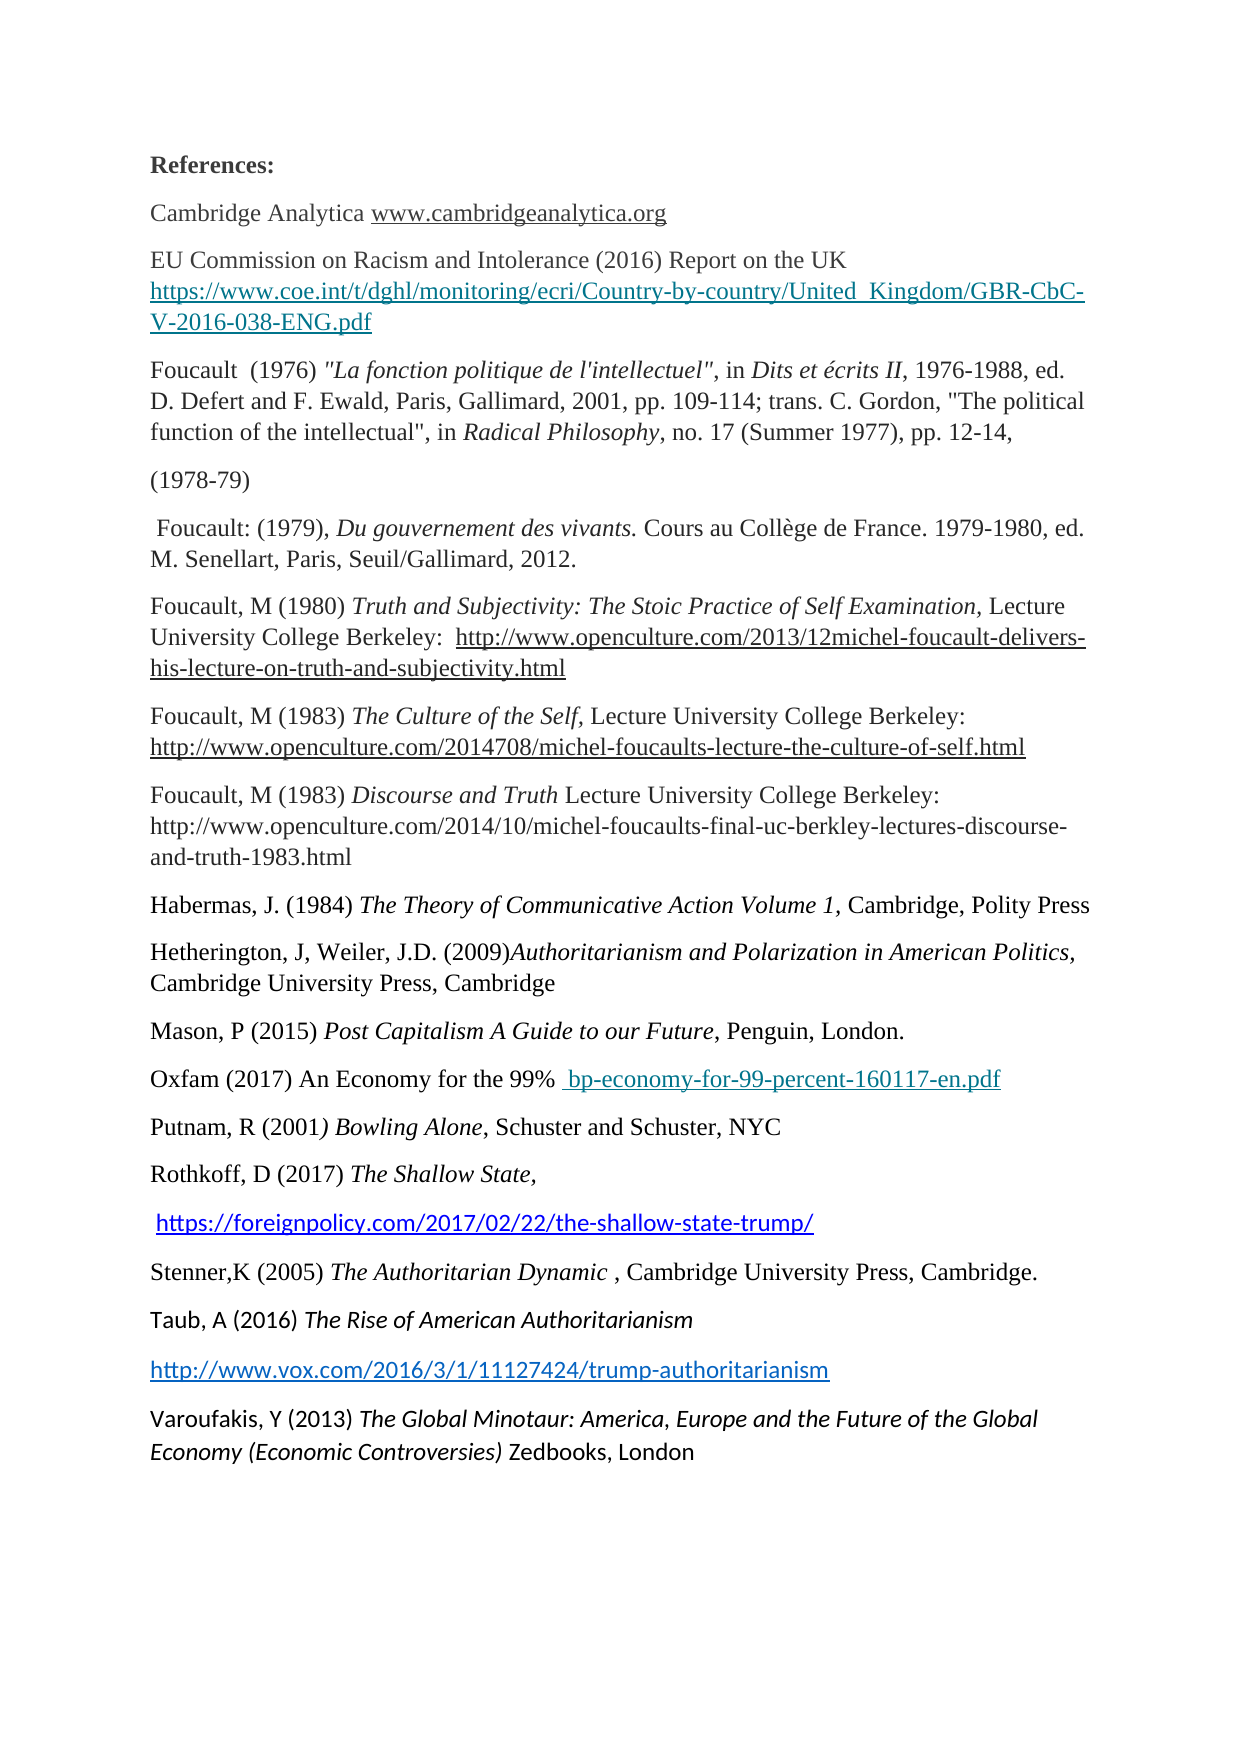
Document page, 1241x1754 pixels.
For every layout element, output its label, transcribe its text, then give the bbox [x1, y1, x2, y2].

text Taub, A (2016) The Rise of American Authoritarianism [150, 1304, 1090, 1335]
text http://www.vox.com/2016/3/1/11127424/trump-authoritarianism [150, 1354, 1090, 1384]
text Foucault (1976) "La fonction politique de l'intellectuel", in Dits et écrits II, 1976-1988, ed. D. Defert and F. Ewald, Paris, Gallimard, 2001, pp. 109-114; trans. C. Gordon, "The political function of the intellectual", in Radical Philosophy, no. 17 (Summer 1977), pp. 12-14, [150, 355, 1090, 446]
text EU Commission on Racism and Intolerance (2016) Report on the UK https://www.coe.int/t/dghl/monitoring/ecri/Country-by-country/United_Kingdom/GBR-CbC-V-2016-038-ENG.pdf [150, 245, 1090, 336]
text Rothkoff, D (2017) The Shallow State, [150, 1159, 1090, 1188]
text (1978-79) [150, 465, 1090, 494]
text Foucault, M (1983) The Culture of the Self, Lecture University College Berkeley: http://www.openculture.com/2014708/michel-foucaults-lecture-the-culture-of-self.html [150, 701, 1090, 761]
text Varoufakis, Y (2013) The Global Minotaur: America, Europe and the Future of the Global Economy (Economic Controversies) Zedbooks, London [150, 1403, 1090, 1467]
text https://foreignpolicy.com/2017/02/22/the-shallow-state-trump/ [150, 1207, 1090, 1238]
text Habermas, J. (1984) The Theory of Communicative Action Volume 1, Cambridge, Polity Press [150, 890, 1090, 918]
text Hetherington, J, Weiler, J.D. (2009)Authoritarianism and Polarization in American Politics, Cambridge University Press, Cambridge [150, 937, 1090, 997]
text Foucault, M (1983) Discourse and Truth Lecture University College Berkeley: http://www.openculture.com/2014/10/michel-foucaults-final-uc-berkley-lectures-discourse-and-truth-1983.html [150, 780, 1090, 871]
text Mason, P (2015) Post Capitalism A Guide to our Future, Penguin, London. [150, 1016, 1090, 1045]
text Cambridge Analytica www.cambridgeanalytica.org [150, 198, 1090, 226]
text References: [150, 150, 1090, 179]
text Stenner,K (2005) The Authoritarian Dynamic , Cambridge University Press, Cambridge. [150, 1257, 1090, 1285]
text Foucault, M (1980) Truth and Subjectivity: The Stoic Practice of Self Examination, Lecture University College Berkeley: http://www.openculture.com/2013/12michel-foucault-delivers-his-lecture-on-truth-and-subjectivity.html [150, 591, 1090, 682]
text Oxfam (2017) An Economy for the 99% bp-economy-for-99-percent-160117-en.pdf [150, 1064, 1090, 1093]
text Putnam, R (2001) Bowling Alone, Schuster and Schuster, NYC [150, 1112, 1090, 1140]
text Foucault: (1979), Du gouvernement des vivants. Cours au Collège de France. 1979-1980, ed. M. Senellart, Paris, Seuil/Gallimard, 2012. [150, 513, 1090, 572]
